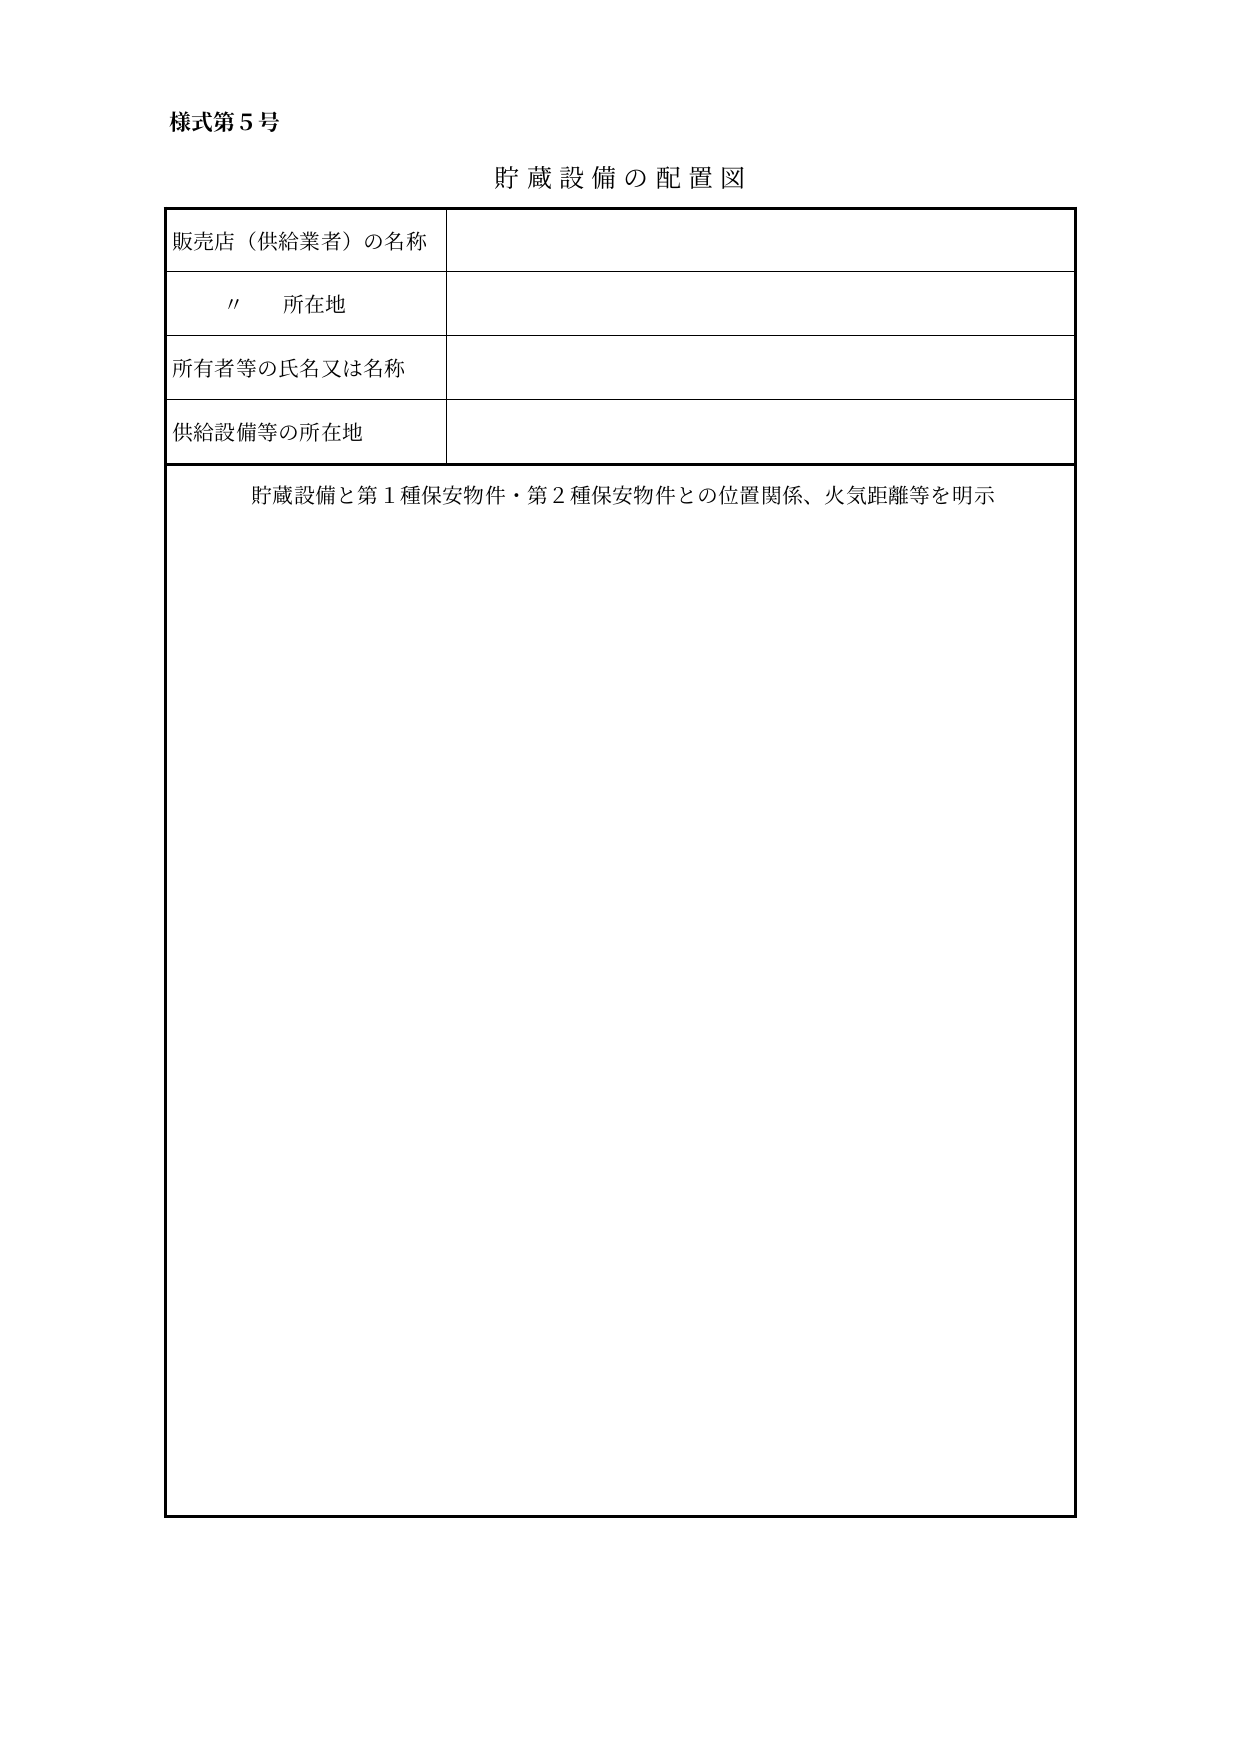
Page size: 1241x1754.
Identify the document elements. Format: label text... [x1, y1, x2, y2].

table_cell 所有者等の氏名又は名称 [167, 336, 446, 398]
text 様式第５号 [148, 105, 1092, 137]
table_cell [447, 336, 1074, 398]
table_cell 貯蔵設備と第１種保安物件・第２種保安物件との位置関係、火気距離等を明示 [167, 466, 1074, 1515]
table_cell [447, 400, 1074, 463]
table_header 販売店（供給業者）の名称 [167, 210, 446, 271]
table_cell 供給設備等の所在地 [167, 400, 446, 463]
table_cell 〃 所在地 [167, 272, 446, 334]
text 貯 蔵 設 備 の 配 置 図 [148, 162, 1092, 194]
table_header [447, 210, 1074, 271]
table_cell [447, 272, 1074, 334]
